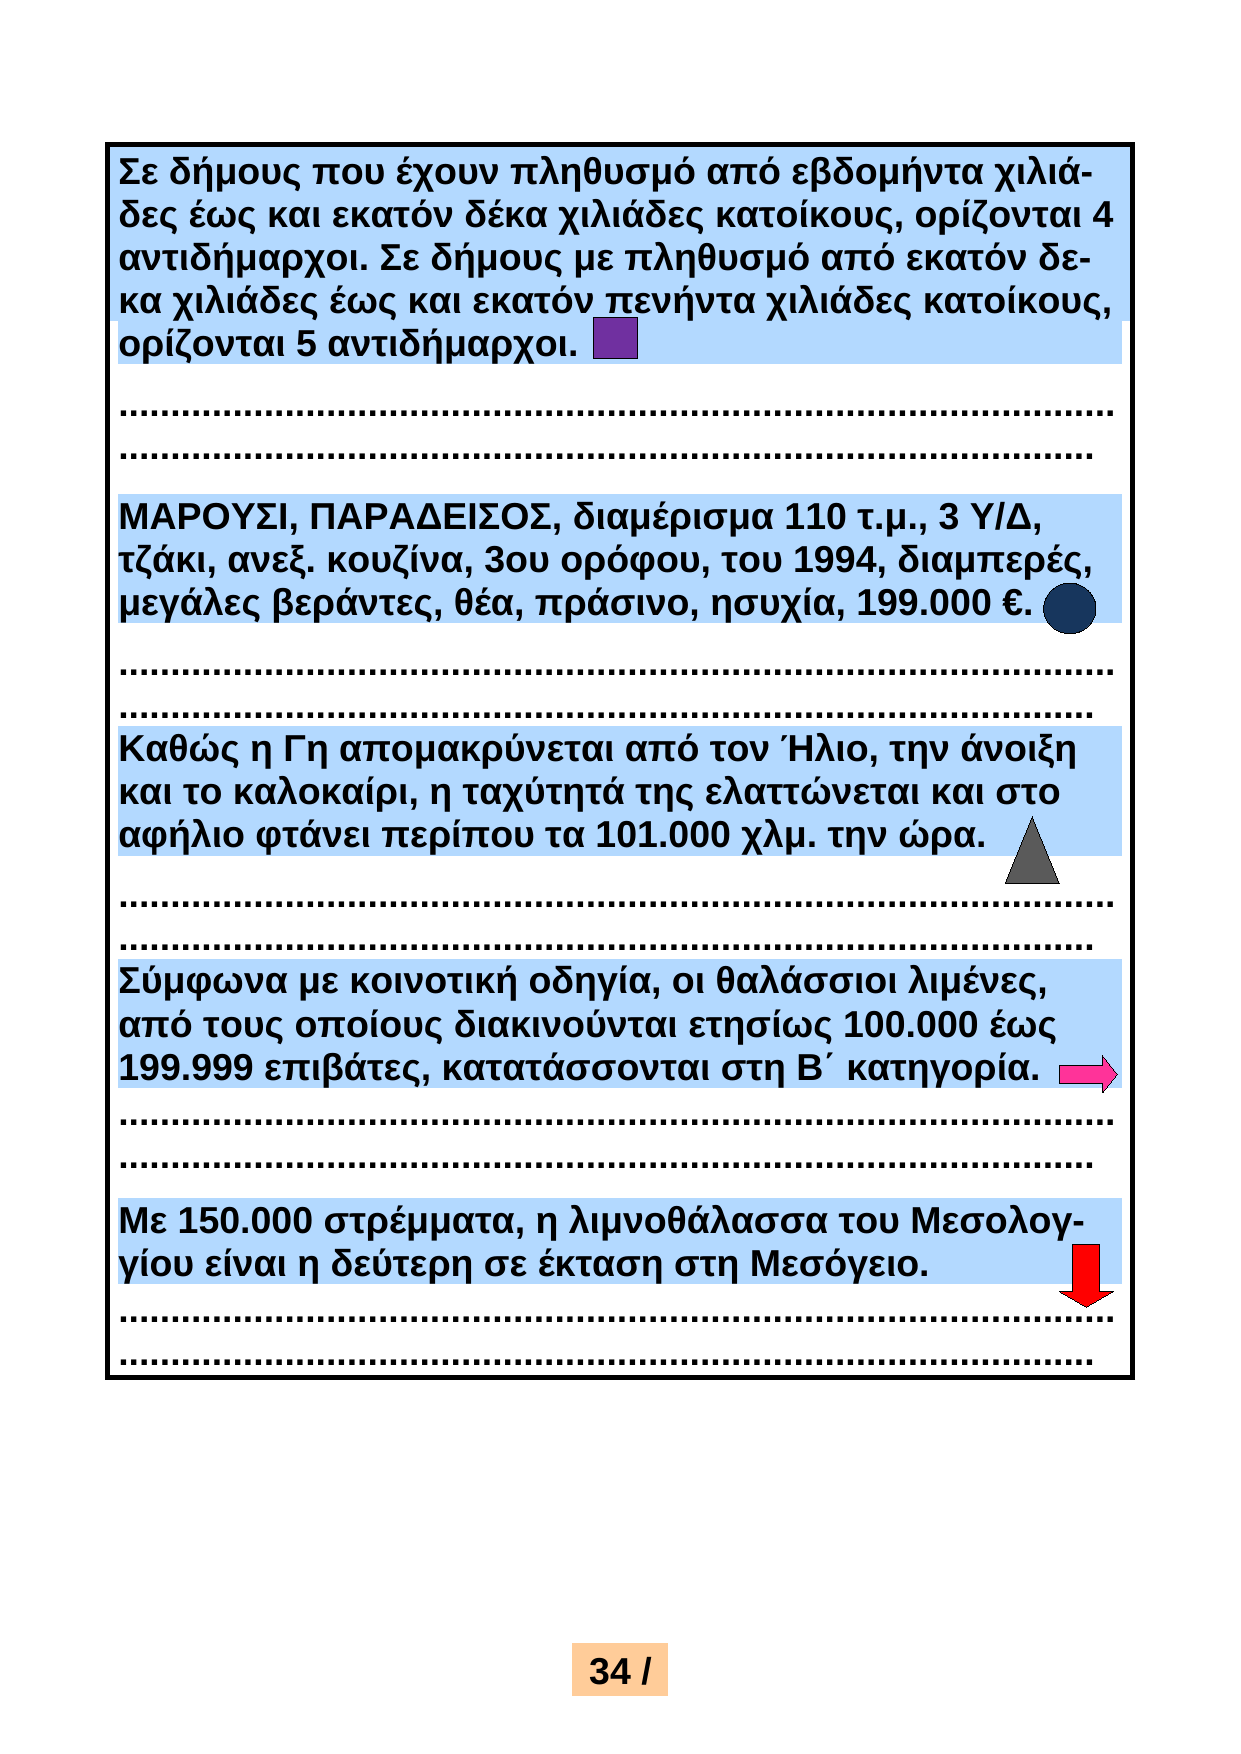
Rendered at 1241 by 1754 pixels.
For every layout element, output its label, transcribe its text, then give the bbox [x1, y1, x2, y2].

text Σύμφωνα με κοινοτική οδηγία, οι θαλάσσιοι λιμένες, από τους οποίους διακινούνται ετησίως 100.000 έως 199.999 επιβάτες, κατατάσσονται στη Β΄ κατηγορία. [118, 959, 1122, 1088]
text Καθώς η Γη απομακρύνεται από τον Ήλιο, την άνοιξη και το καλοκαίρι, η ταχύτητά της ελαττώνεται και στο αφήλιο φτάνει περίπου τα την ώρα. [118, 726, 1122, 856]
text ορίζονται 5 αντιδήμαρχοι. [118, 321, 1122, 364]
text Με 150.000 στρέμματα, η λιμνοθάλασσα του Μεσολογ-γίου είναι η δεύτερη σε έκταση στη Μεσόγειο. [118, 1198, 1122, 1280]
text ΜΑΡΟΥΣΙ, ΠΑΡΑΔΕΙΣΟΣ, διαμέρισμα 110 τ.μ., 3 Υ/Δ, τζάκι, ανεξ. κουζίνα, 3ου ορόφου, του 1994, διαμπερές, μεγάλες βεράντες, θέα, πράσινο, ησυχία, 199.000 €. [118, 494, 1122, 623]
text Σε δήμους που έχουν πληθυσμό από εβδομήντα χιλιά-δες έως και εκατόν δέκα χιλιάδες κατοίκους, ορίζονται 4 αντιδήμαρχοι. Σε δήμους με πληθυσμό από εκατόν δε-κα χιλιάδες έως και εκατόν πενήντα χιλιάδες κατοίκους, [110, 147, 1130, 321]
